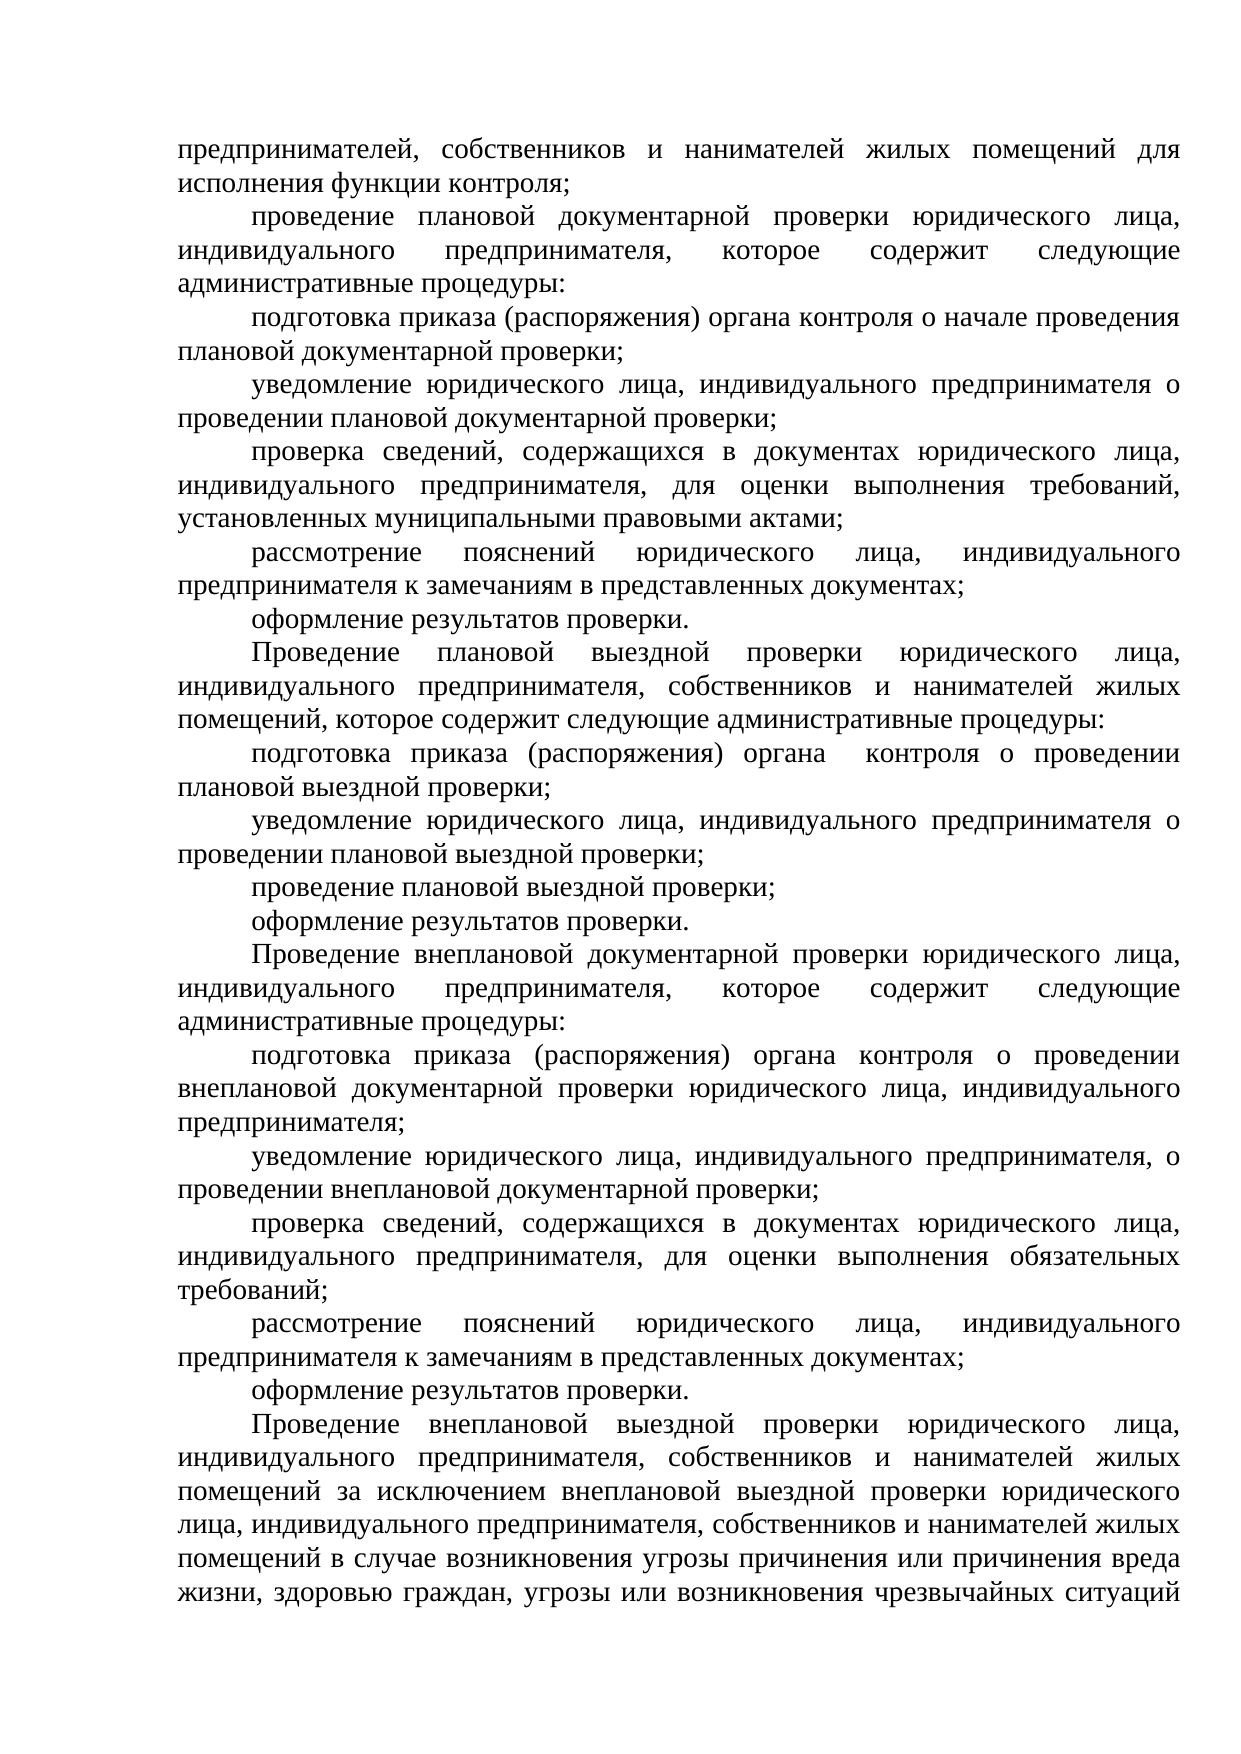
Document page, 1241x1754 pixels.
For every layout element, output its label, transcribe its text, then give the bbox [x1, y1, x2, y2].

text оформление результатов проверки. [177, 601, 1181, 634]
text Проведение плановой выездной проверки юридического лица, индивидуального предпринимателя, собственников и нанимателей жилых помещений, которое содержит следующие административные процедуры: [177, 634, 1181, 735]
text уведомление юридического лица, индивидуального предпринимателя о проведении плановой выездной проверки; [177, 802, 1181, 869]
text уведомление юридического лица, индивидуального предпринимателя, о проведении внеплановой документарной проверки; [177, 1138, 1181, 1205]
text рассмотрение пояснений юридического лица, индивидуального предпринимателя к замечаниям в представленных документах; [177, 534, 1181, 601]
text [177, 1406, 1181, 1607]
text проверка сведений, содержащихся в документах юридического лица, индивидуального предпринимателя, для оценки выполнения требований, установленных муниципальными правовыми актами; [177, 433, 1181, 534]
text оформление результатов проверки. [177, 903, 1181, 936]
text подготовка приказа (распоряжения) органа контроля о начале проведения плановой документарной проверки; [177, 299, 1181, 366]
text рассмотрение пояснений юридического лица, индивидуального предпринимателя к замечаниям в представленных документах; [177, 1305, 1181, 1372]
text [177, 131, 1181, 198]
text проведение плановой документарной проверки юридического лица, индивидуального предпринимателя, которое содержит следующие административные процедуры: [177, 198, 1181, 299]
text подготовка приказа (распоряжения) органа контроля о проведении внеплановой документарной проверки юридического лица, индивидуального предпринимателя; [177, 1037, 1181, 1138]
text уведомление юридического лица, индивидуального предпринимателя о проведении плановой документарной проверки; [177, 366, 1181, 433]
text оформление результатов проверки. [177, 1372, 1181, 1406]
text проведение плановой выездной проверки; [177, 869, 1181, 903]
text Проведение внеплановой документарной проверки юридического лица, индивидуального предпринимателя, которое содержит следующие административные процедуры: [177, 936, 1181, 1037]
text подготовка приказа (распоряжения) органа контроля о проведении плановой выездной проверки; [177, 735, 1181, 802]
text проверка сведений, содержащихся в документах юридического лица, индивидуального предпринимателя, для оценки выполнения обязательных требований; [177, 1205, 1181, 1305]
